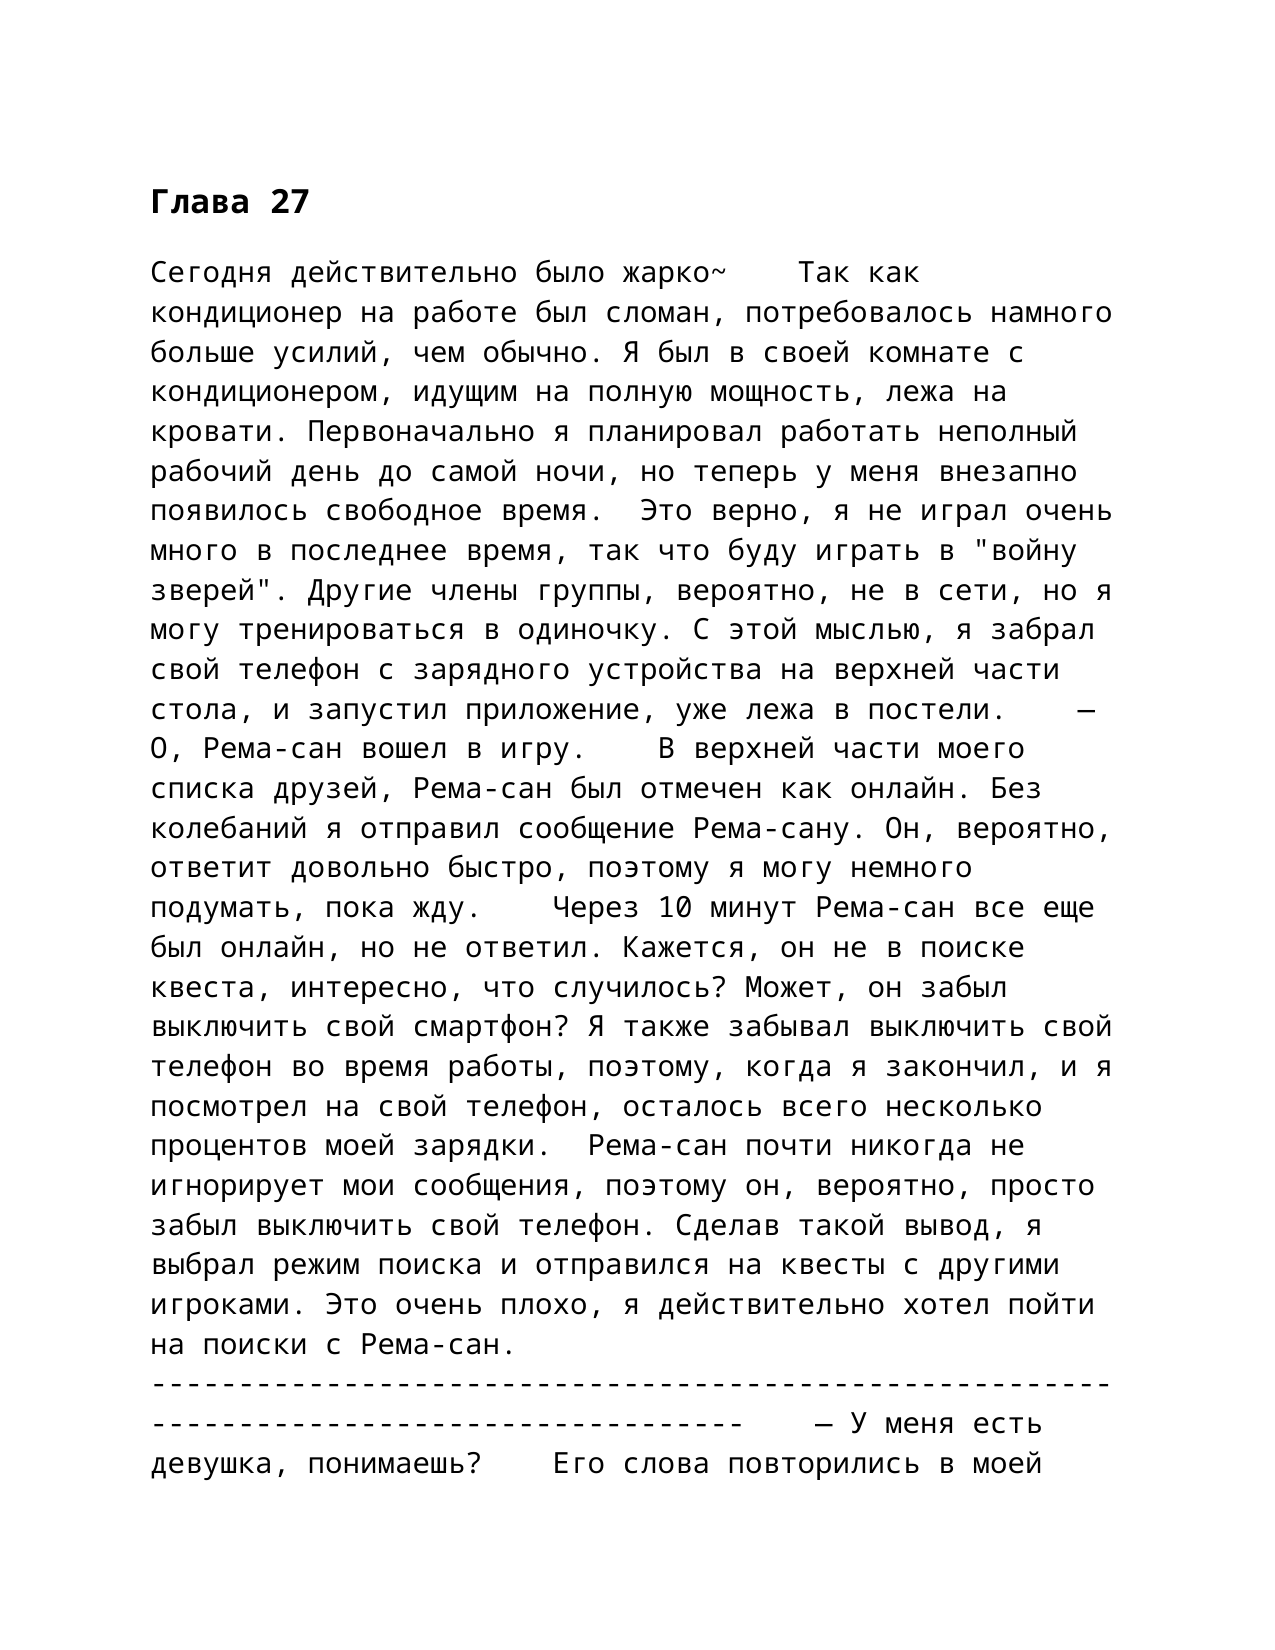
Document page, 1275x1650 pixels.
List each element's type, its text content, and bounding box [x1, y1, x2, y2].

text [150, 251, 1125, 1482]
text Глава 27 [150, 178, 1125, 223]
